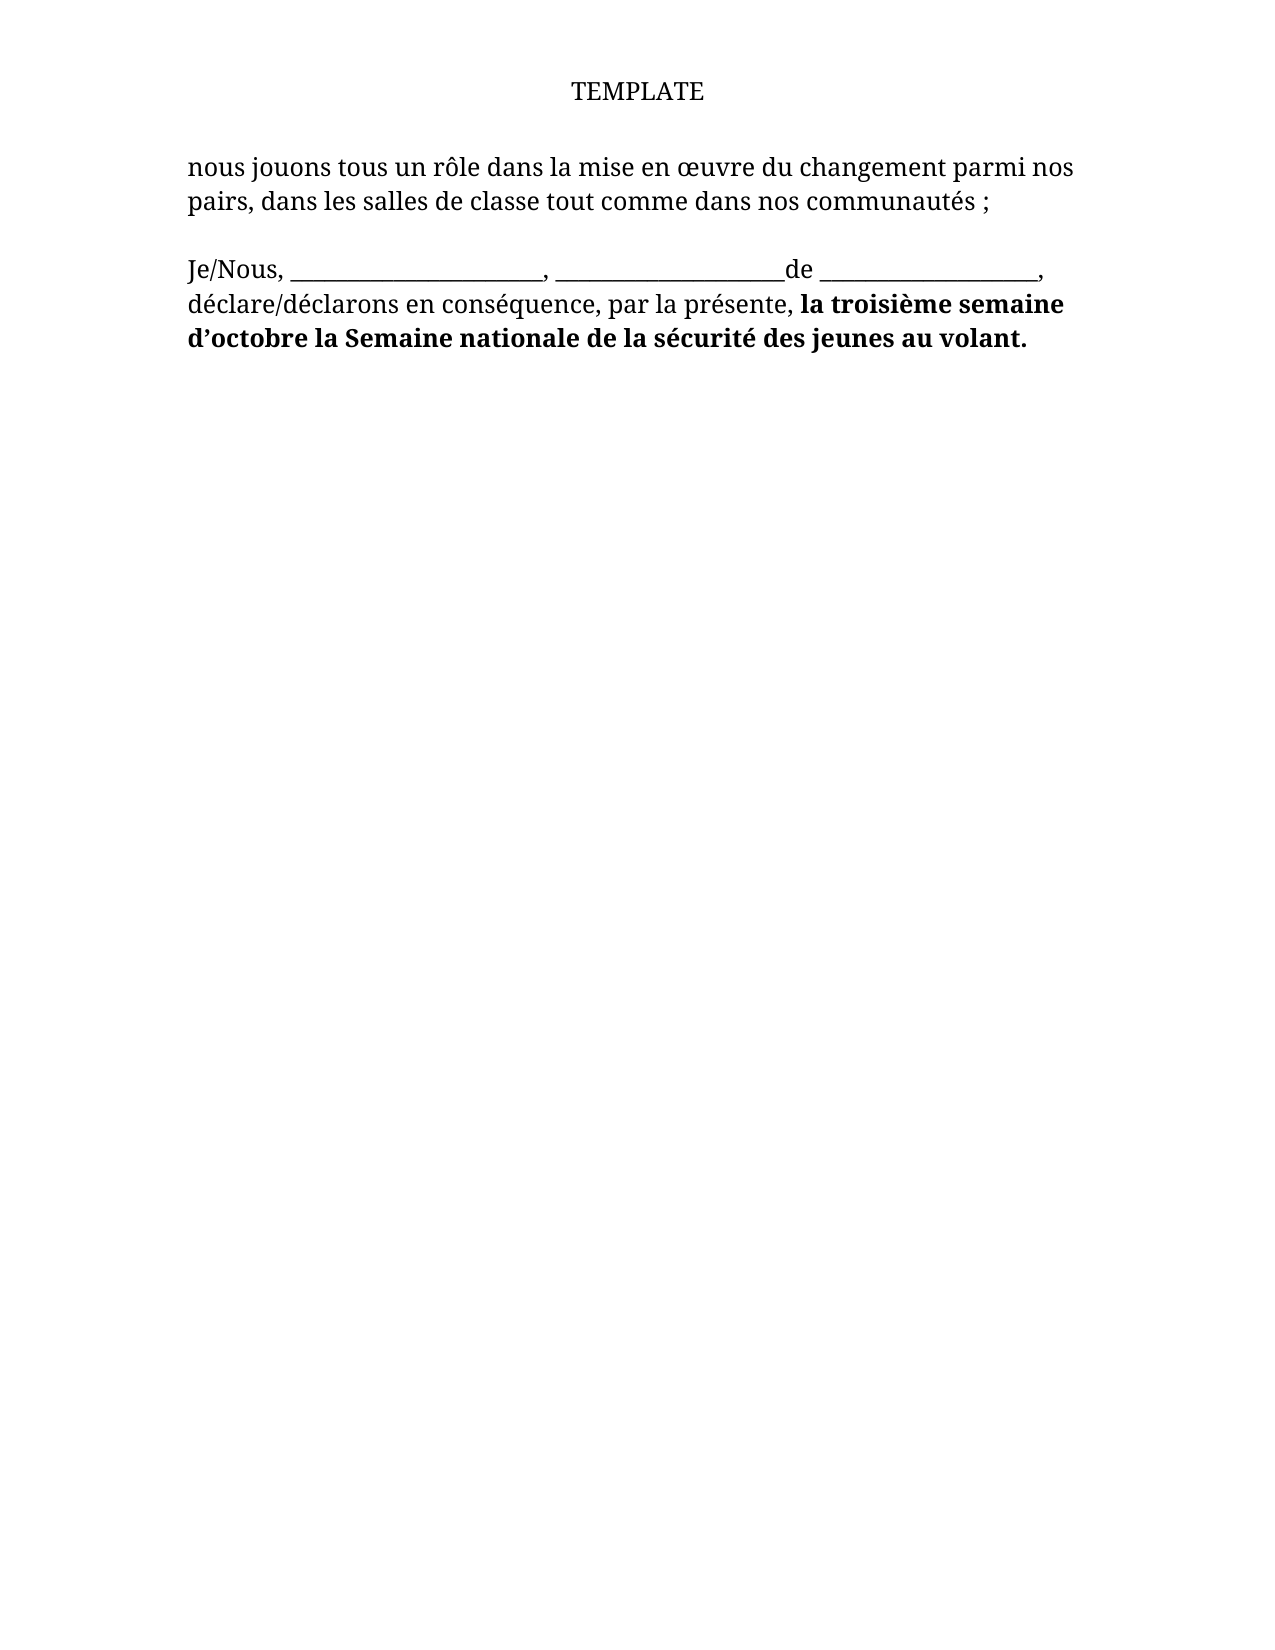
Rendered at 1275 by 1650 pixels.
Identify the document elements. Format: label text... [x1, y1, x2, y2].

text Je/Nous, ______________________, ____________________de ___________________, déclare/déclarons en conséquence, par la présente, la troisième semaine d’octobre la Semaine nationale de la sécurité des jeunes au volant. [187, 252, 1087, 354]
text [187, 150, 1087, 218]
